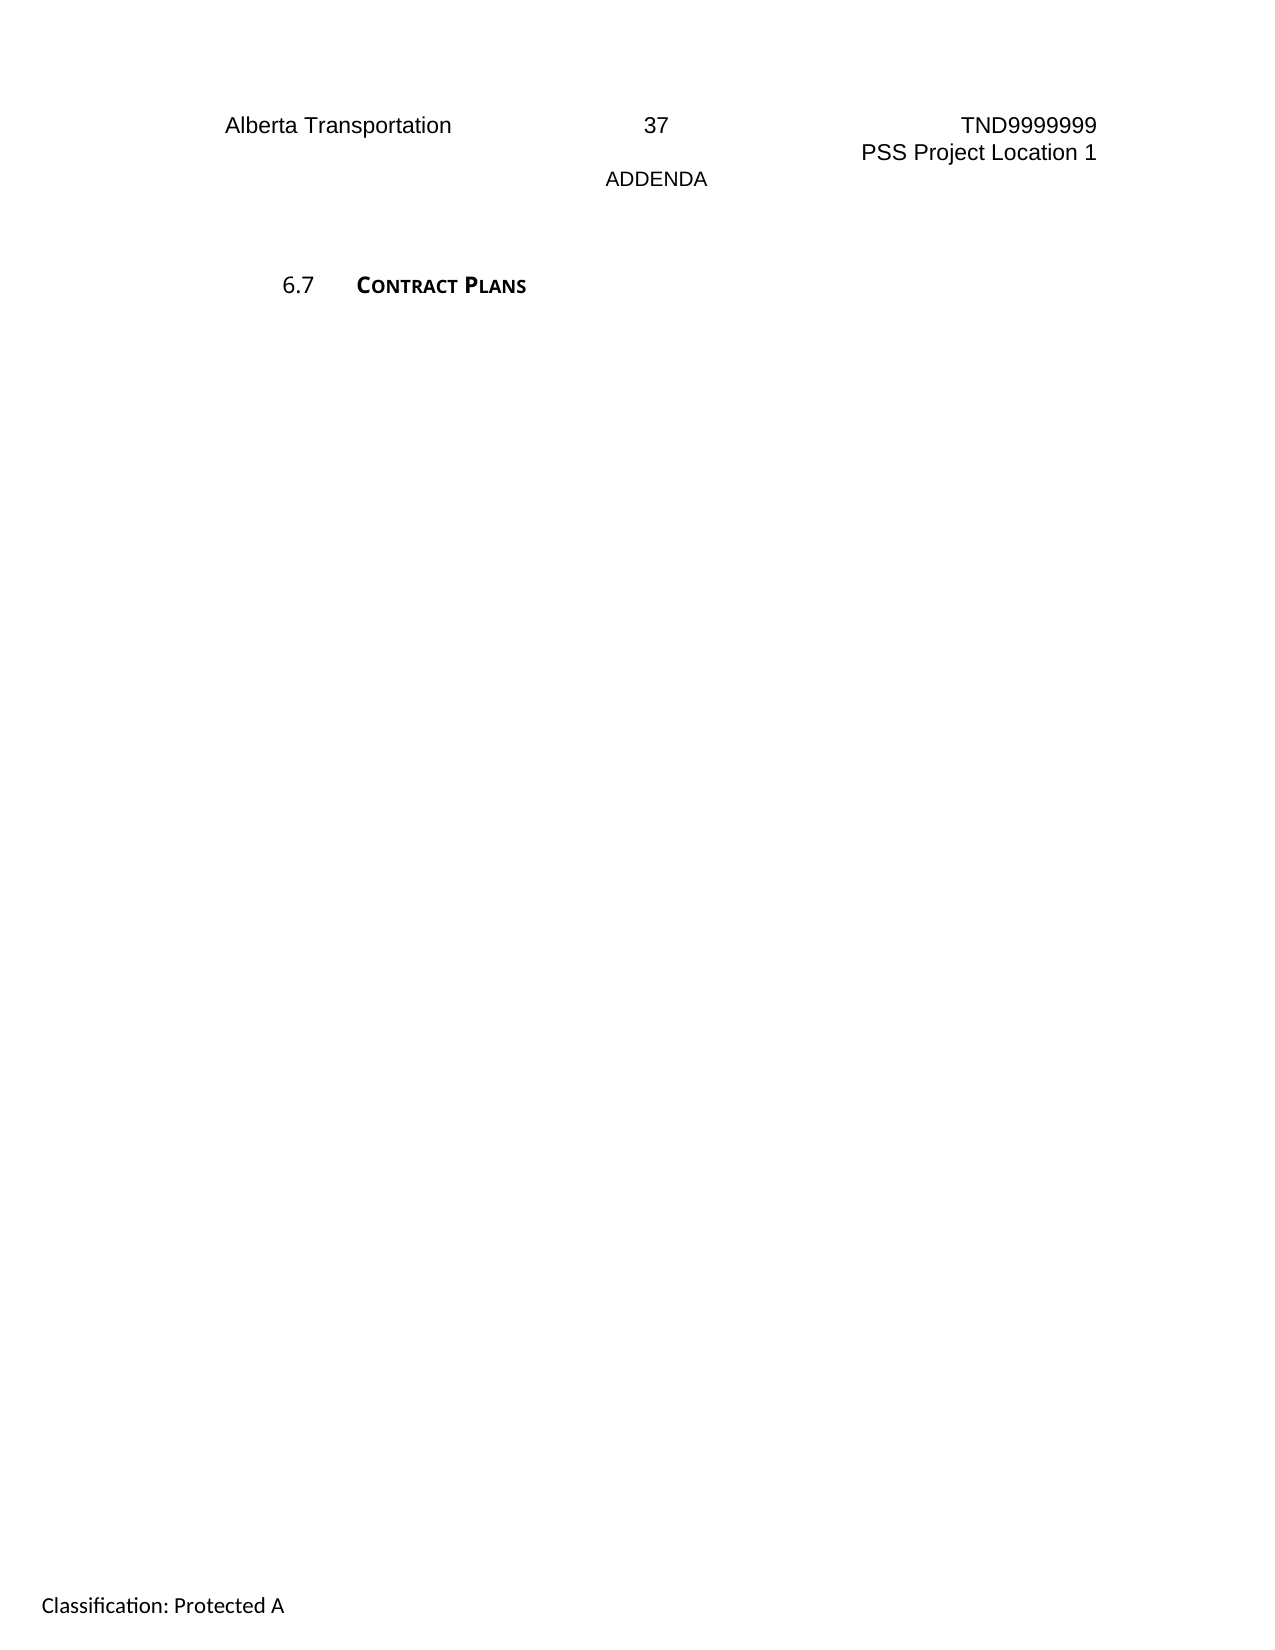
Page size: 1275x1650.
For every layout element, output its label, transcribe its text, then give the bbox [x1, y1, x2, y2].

subtitle Contract Plans [282, 269, 1097, 301]
